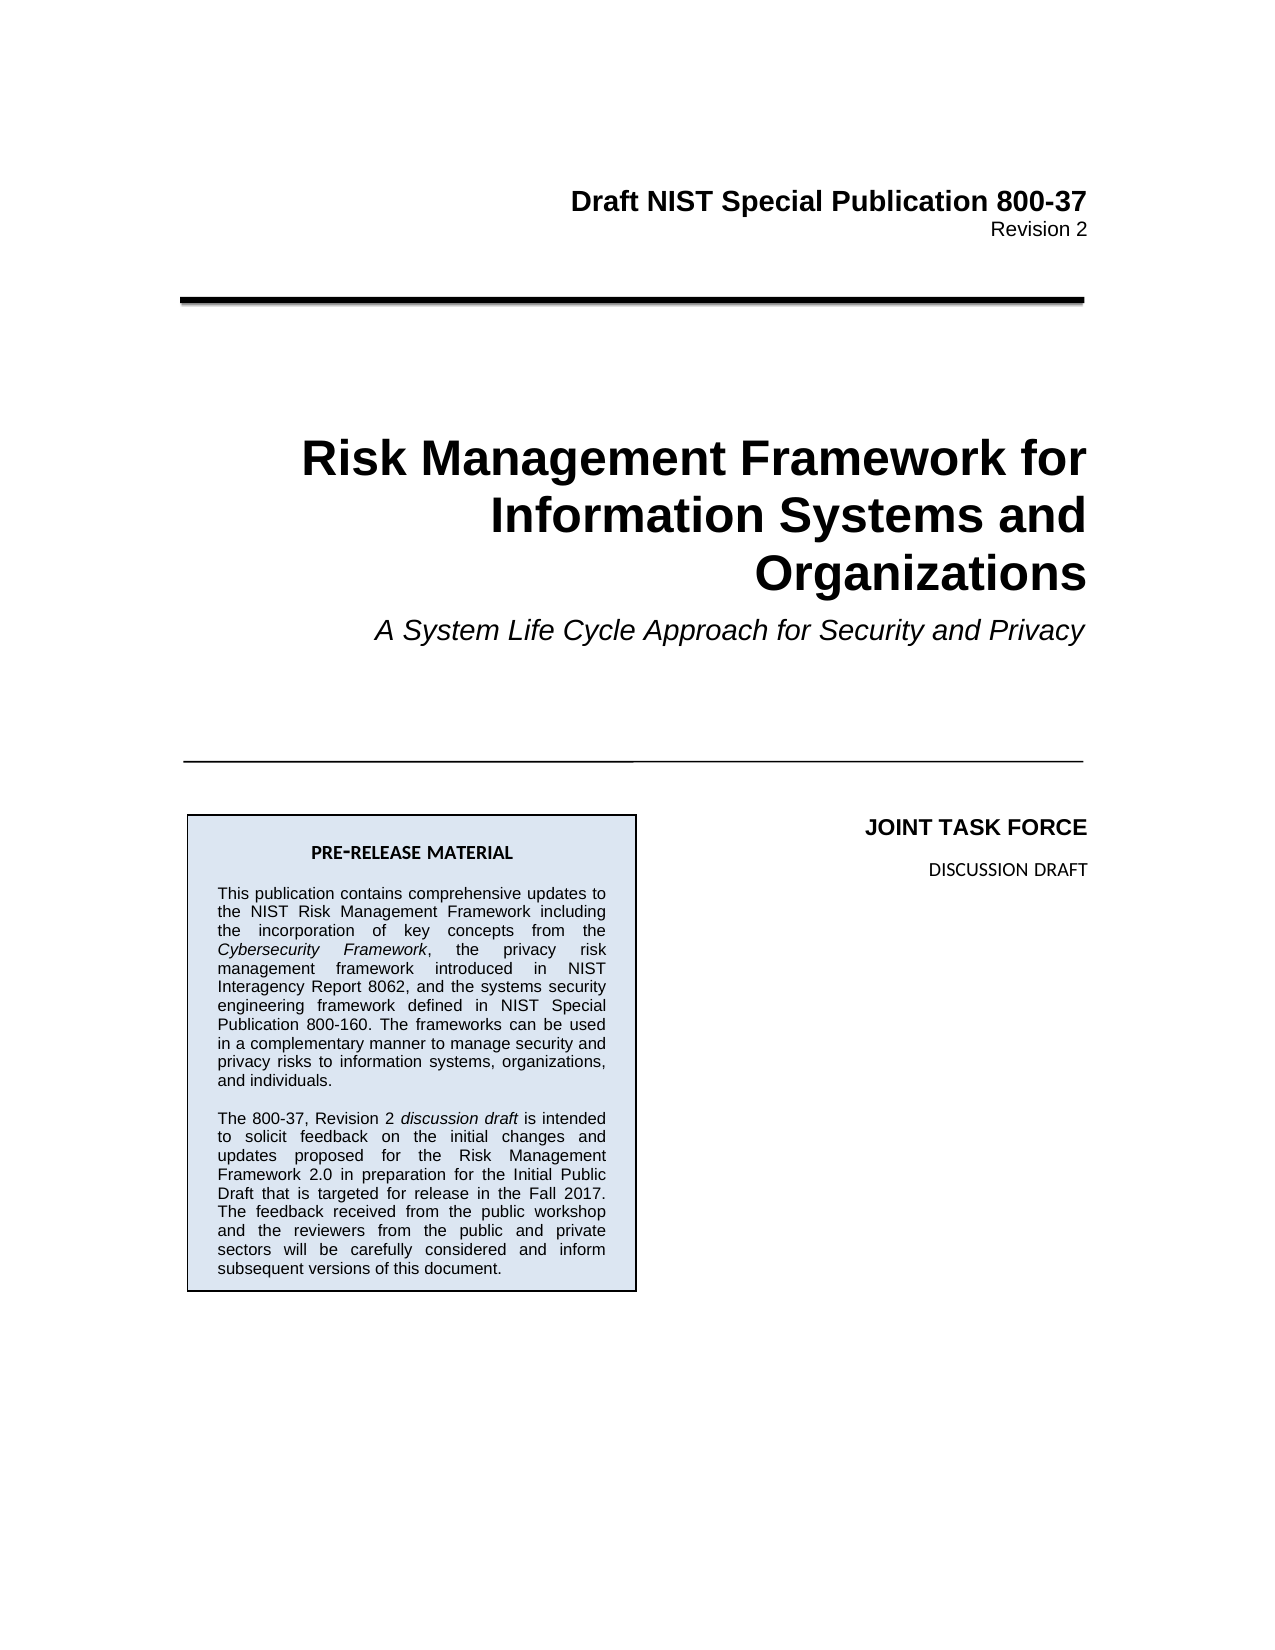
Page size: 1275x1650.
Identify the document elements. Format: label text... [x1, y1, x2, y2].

text Risk Management Framework for Information Systems and Organizations [187, 428, 1087, 601]
text discussion draft [637, 853, 1087, 883]
text Revision 2 [187, 217, 1087, 241]
text A System Life Cycle Approach for Security and Privacy [187, 613, 1087, 647]
text JOINT TASK FORCE [637, 814, 1087, 840]
text Draft NIST Special Publication 800-37 [187, 183, 1087, 217]
